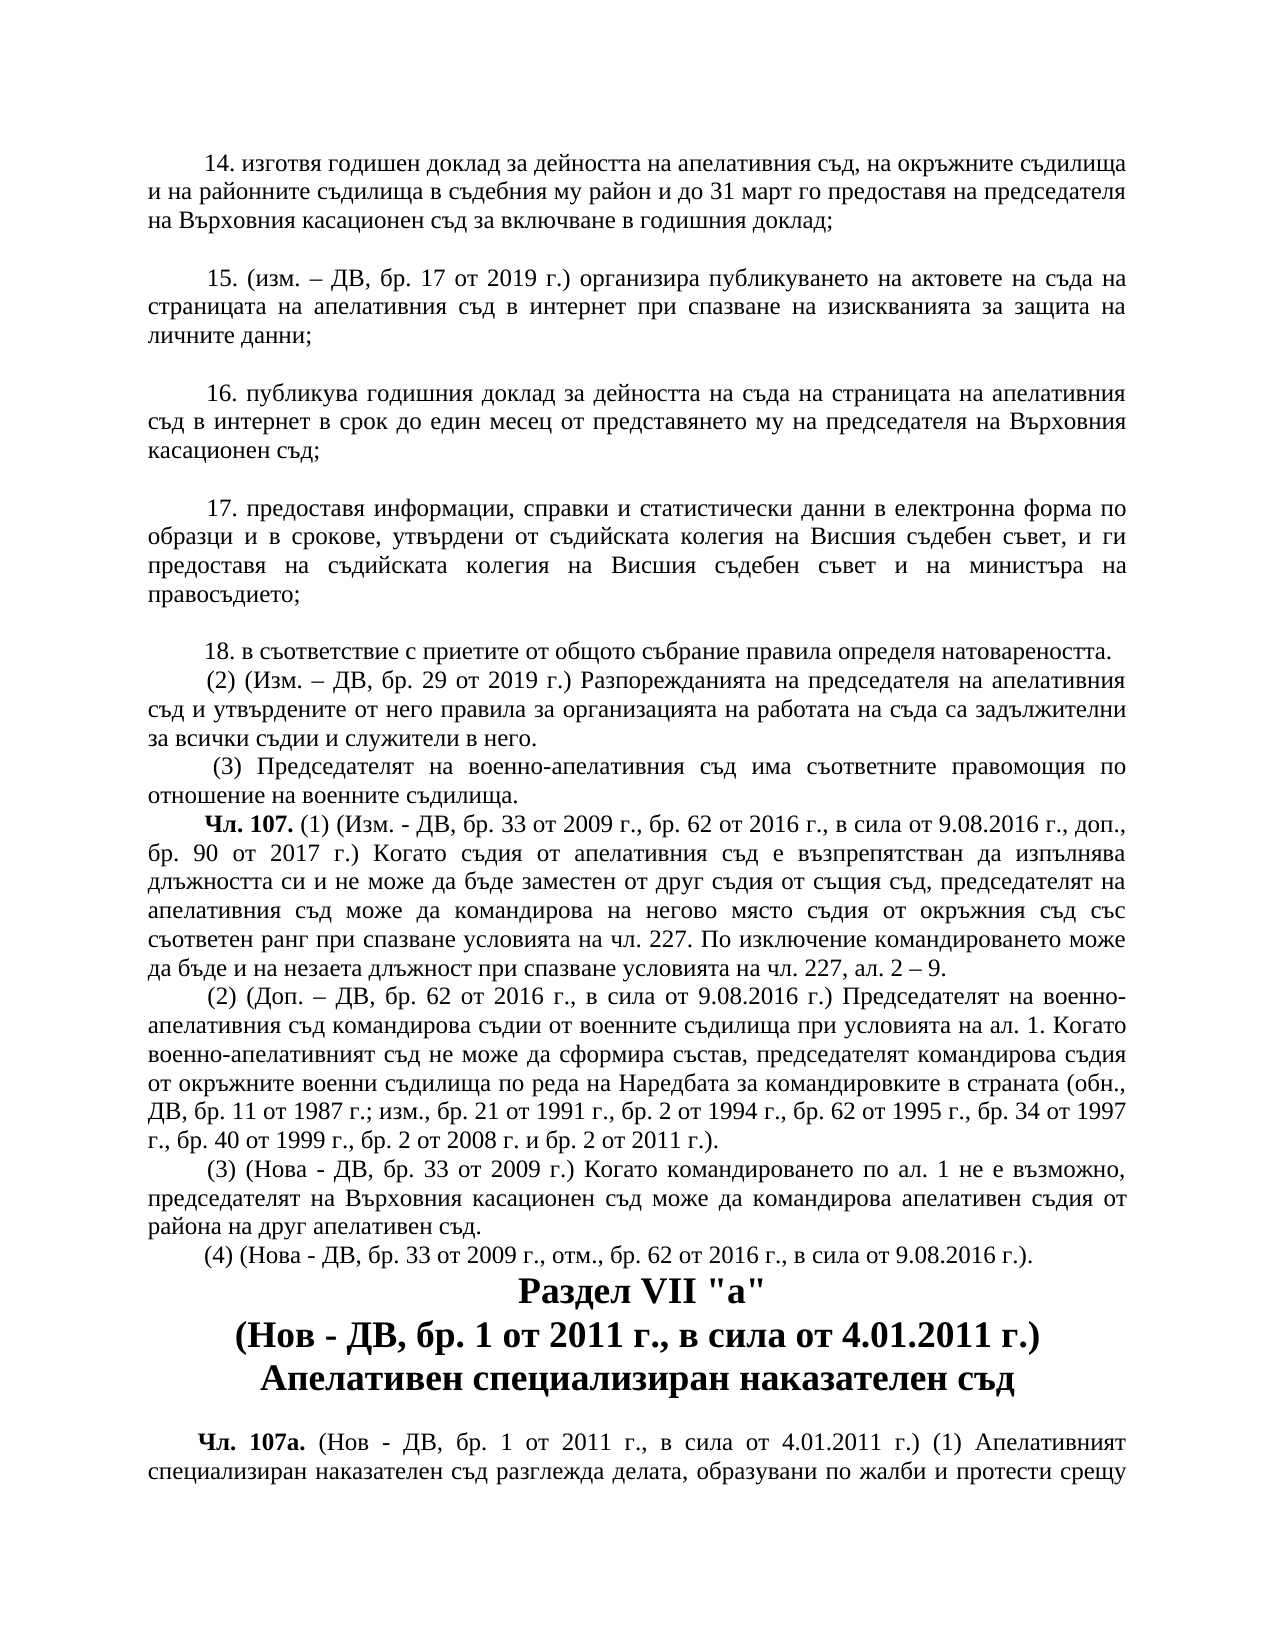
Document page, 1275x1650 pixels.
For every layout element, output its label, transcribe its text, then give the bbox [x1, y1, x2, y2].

text Раздел VII "а" [148, 1269, 1127, 1312]
text Чл. 107. (1) (Изм. - ДВ, бр. 33 от 2009 г., бр. 62 от 2016 г., в сила от 9.08.2016 г., доп., бр. 90 от 2017 г.) Когато съдия от апелативния съд е възпрепятстван да изпълнява длъжността си и не може да бъде заместен от друг съдия от същия съд, председателят на апелативния съд може да командирова на негово място съдия от окръжния съд със съответен ранг при спазване условията на чл. 227. По изключение командироването може да бъде и на незаета длъжност при спазване условията на чл. 227, ал. 2 – 9. [148, 809, 1127, 981]
text (3) (Нова - ДВ, бр. 33 от 2009 г.) Когато командироването по ал. 1 не е възможно, председателят на Върховния касационен съд може да командирова апелативен съдия от района на друг апелативен съд. [148, 1154, 1127, 1240]
text (4) (Нова - ДВ, бр. 33 от 2009 г., отм., бр. 62 от 2016 г., в сила от 9.08.2016 г.). [148, 1240, 1127, 1269]
text 17. предоставя информации, справки и статистически данни в електронна форма по образци и в срокове, утвърдени от съдийската колегия на Висшия съдебен съвет, и ги предоставя на съдийската колегия на Висшия съдебен съвет и на министъра на правосъдието; [148, 493, 1127, 608]
text (3) Председателят на военно-апелативния съд има съответните правомощия по отношение на военните съдилища. [148, 751, 1127, 809]
text 14. изготвя годишен доклад за дейността на апелативния съд, на окръжните съдилища и на районните съдилища в съдебния му район и до 31 март го предоставя на председателя на Върховния касационен съд за включване в годишния доклад; [148, 148, 1127, 234]
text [148, 1427, 1127, 1484]
text (2) (Изм. – ДВ, бр. 29 от 2019 г.) Разпорежданията на председателя на апелативния съд и утвърдените от него правила за организацията на работата на съда са задължителни за всички съдии и служители в него. [148, 665, 1127, 751]
text (Нов - ДВ, бр. 1 от 2011 г., в сила от 4.01.2011 г.) [148, 1312, 1127, 1355]
text 15. (изм. – ДВ, бр. 17 от 2019 г.) организира публикуването на актовете на съда на страницата на апелативния съд в интернет при спазване на изискванията за защита на личните данни; [148, 263, 1127, 349]
text 16. публикува годишния доклад за дейността на съда на страницата на апелативния съд в интернет в срок до един месец от представянето му на председателя на Върховния касационен съд; [148, 378, 1127, 464]
text 18. в съответствие с приетите от общото събрание правила определя натовареността. [148, 636, 1127, 665]
text (2) (Доп. – ДВ, бр. 62 от 2016 г., в сила от 9.08.2016 г.) Председателят на военно-апелативния съд командирова съдии от военните съдилища при условията на ал. 1. Когато военно-апелативният съд не може да сформира състав, председателят командирова съдия от окръжните военни съдилища по реда на Наредбата за командировките в страната (обн., ДВ, бр. 11 от 1987 г.; изм., бр. 21 от 1991 г., бр. 2 от 1994 г., бр. 62 от 1995 г., бр. 34 от 1997 г., бр. 40 от 1999 г., бр. 2 от 2008 г. и бр. 2 от 2011 г.). [148, 981, 1127, 1154]
text Апелативен специализиран наказателен съд [148, 1355, 1127, 1398]
